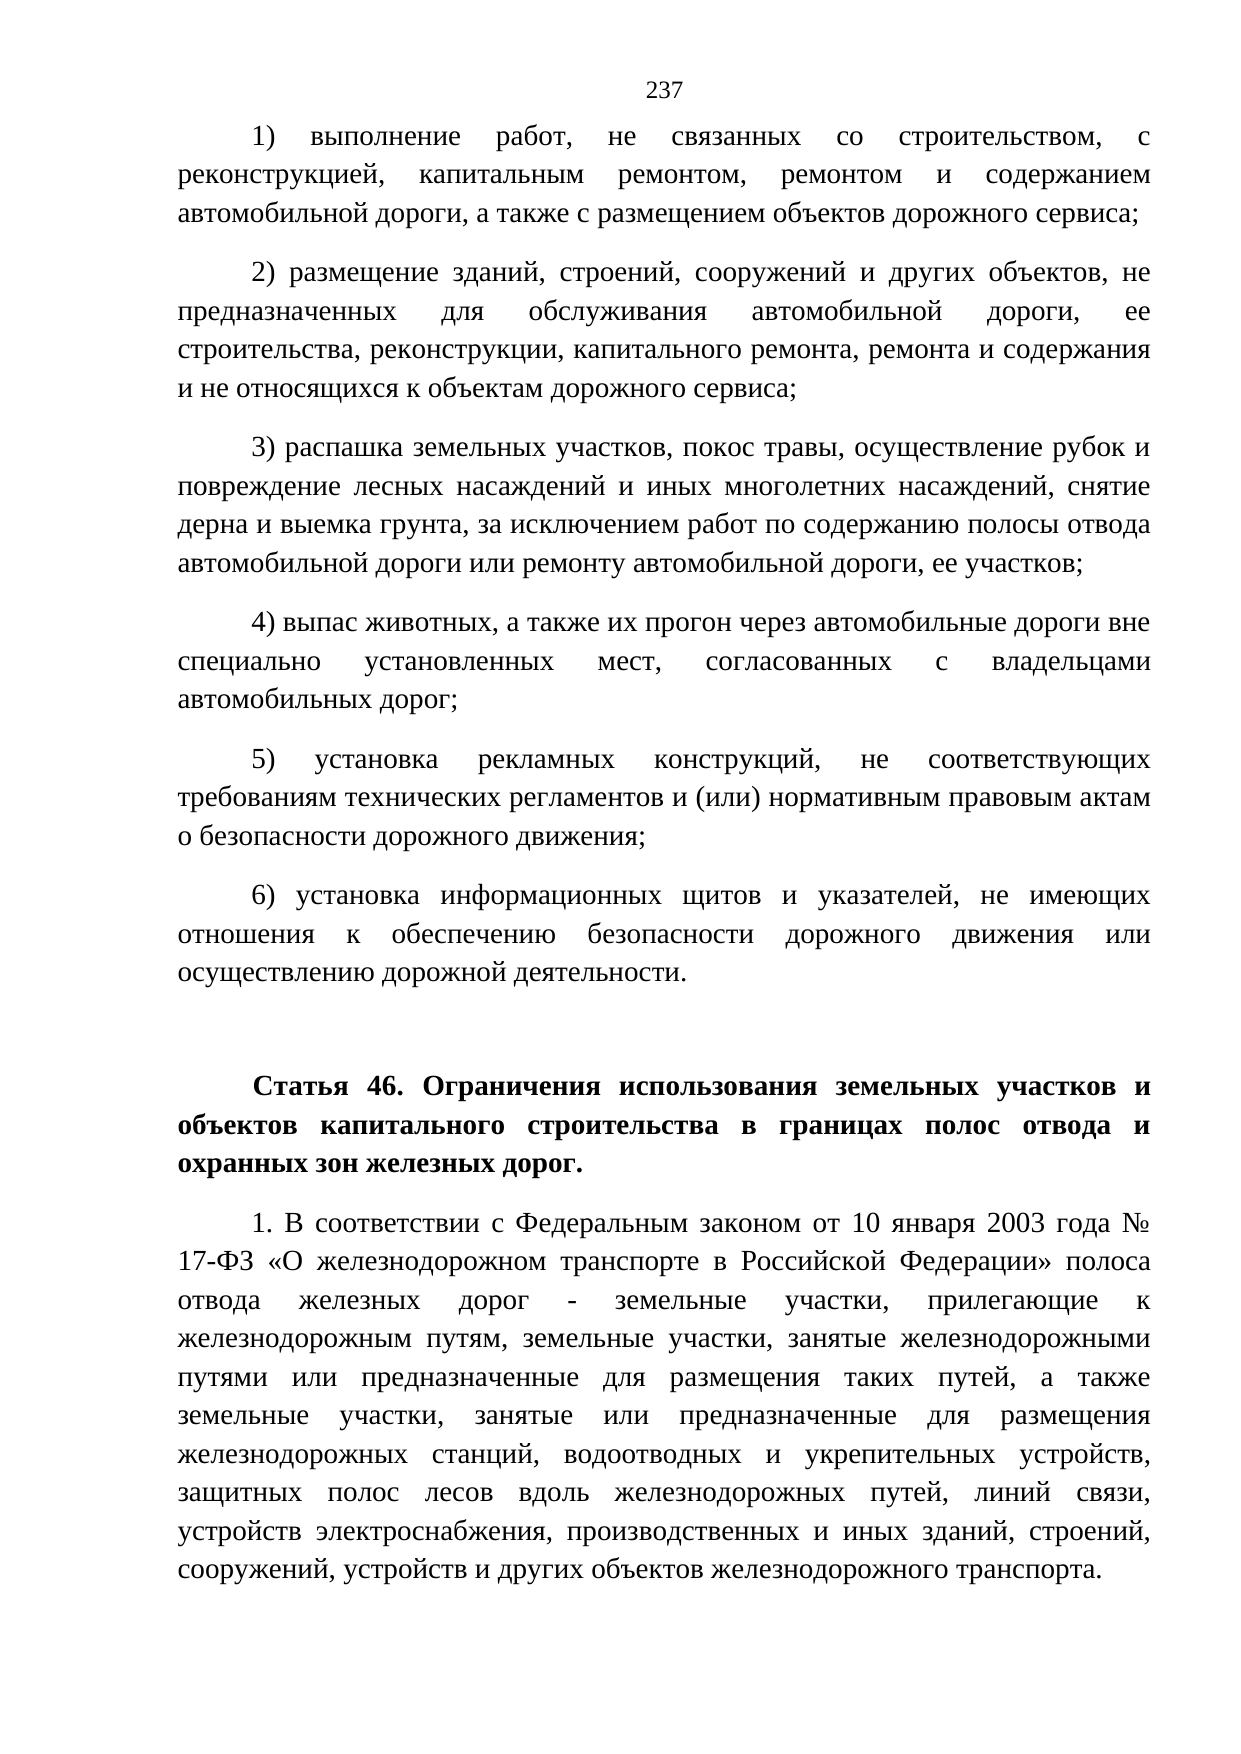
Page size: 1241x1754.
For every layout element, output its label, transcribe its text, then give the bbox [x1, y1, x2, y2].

text 5) установка рекламных конструкций, не соответствующих требованиям технических регламентов и (или) нормативным правовым актам о безопасности дорожного движения; [177, 741, 1152, 852]
text 1. В соответствии с Федеральным законом от 10 января 2003 года № 17-ФЗ «О железнодорожном транспорте в Российской Федерации» полоса отвода железных дорог - земельные участки, прилегающие к железнодорожным путям, земельные участки, занятые железнодорожными путями или предназначенные для размещения таких путей, а также земельные участки, занятые или предназначенные для размещения железнодорожных станций, водоотводных и укрепительных устройств, защитных полос лесов вдоль железнодорожных путей, линий связи, устройств электроснабжения, производственных и иных зданий, строений, сооружений, устройств и других объектов железнодорожного транспорта. [177, 1205, 1152, 1585]
text 4) выпас животных, а также их прогон через автомобильные дороги вне специально установленных мест, согласованных с владельцами автомобильных дорог; [177, 604, 1152, 715]
text 2) размещение зданий, строений, сооружений и других объектов, не предназначенных для обслуживания автомобильной дороги, ее строительства, реконструкции, капитального ремонта, ремонта и содержания и не относящихся к объектам дорожного сервиса; [177, 254, 1152, 404]
text 6) установка информационных щитов и указателей, не имеющих отношения к обеспечению безопасности дорожного движения или осуществлению дорожной деятельности. [177, 877, 1152, 988]
text 3) распашка земельных участков, покос травы, осуществление рубок и повреждение лесных насаждений и иных многолетних насаждений, снятие дерна и выемка грунта, за исключением работ по содержанию полосы отвода автомобильной дороги или ремонту автомобильной дороги, ее участков; [177, 429, 1152, 579]
text 1) выполнение работ, не связанных со строительством, с реконструкцией, капитальным ремонтом, ремонтом и содержанием автомобильной дороги, а также с размещением объектов дорожного сервиса; [177, 118, 1152, 229]
text Статья 46. Ограничения использования земельных участков и объектов капитального строительства в границах полос отвода и охранных зон железных дорог. [177, 1068, 1152, 1179]
